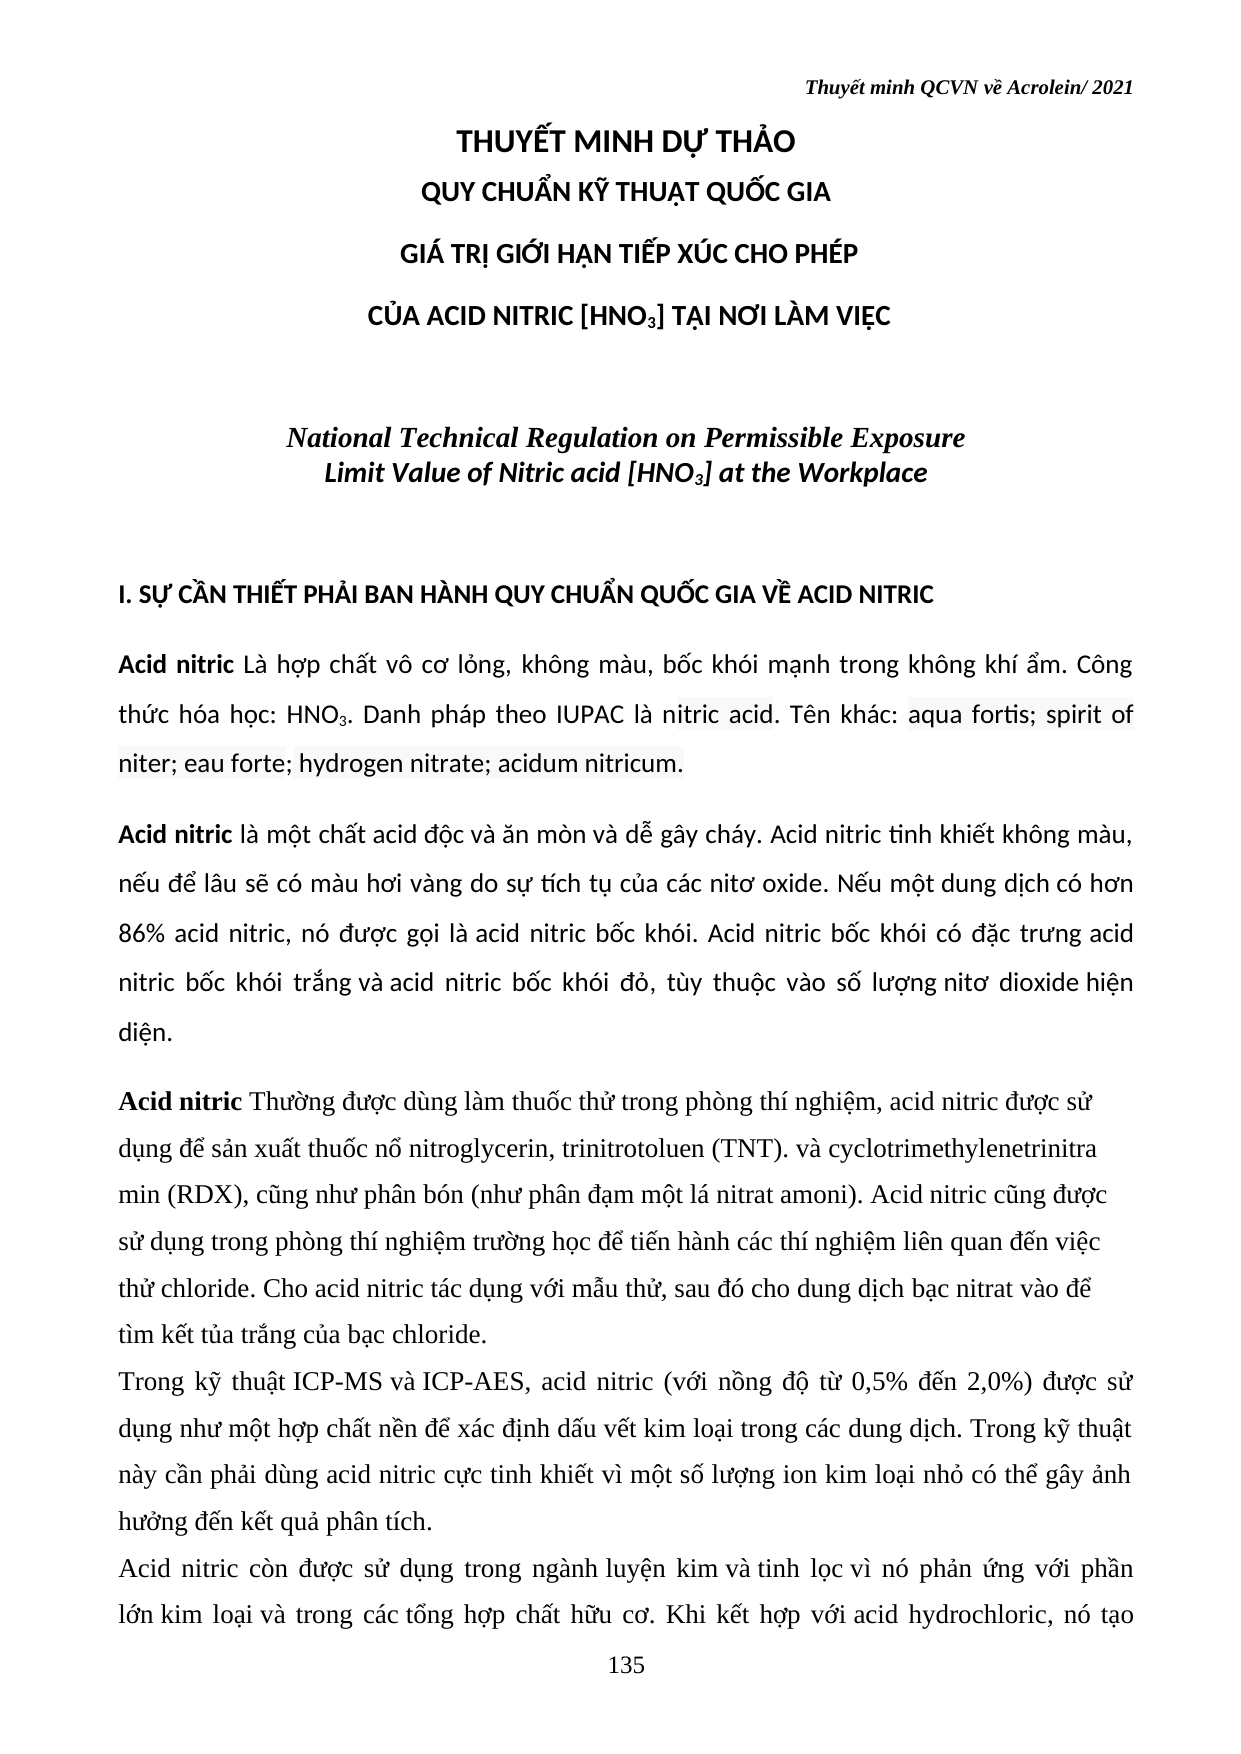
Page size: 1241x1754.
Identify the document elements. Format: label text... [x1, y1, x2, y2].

text National Technical Regulation on Permissible Exposure [118, 420, 1134, 454]
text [118, 1552, 1134, 1629]
text Acid nitric Là hợp chất vô cơ lỏng, không màu, bốc khói mạnh trong không khí ẩm. Công thức hóa học: HNO3. Danh pháp theo IUPAC là nitric acid. Tên khác: aqua fortis; spirit of niter; eau forte; hydrogen nitrate; acidum nitricum. [118, 647, 1134, 779]
text GIÁ TRỊ GIỚI HẠN TIẾP XÚC CHO PHÉP [118, 235, 1134, 270]
text Acid nitric là một chất acid độc và ăn mòn và dễ gây cháy. Acid nitric tinh khiết không màu, nếu để lâu sẽ có màu hơi vàng do sự tích tụ của các nitơ oxide. Nếu một dung dịch có hơn 86% acid nitric, nó được gọi là acid nitric bốc khói. Acid nitric bốc khói có đặc trưng acid nitric bốc khói trắng và acid nitric bốc khói đỏ, tùy thuộc vào số lượng nitơ dioxide hiện diện. [118, 817, 1134, 916]
text Trong kỹ thuật ICP-MS và ICP-AES, acid nitric (với nồng độ từ 0,5% đến 2,0%) được sử dụng như một hợp chất nền để xác định dấu vết kim loại trong các dung dịch. Trong kỹ thuật này cần phải dùng acid nitric cực tinh khiết vì một số lượng ion kim loại nhỏ có thể gây ảnh hưởng đến kết quả phân tích. [118, 1365, 1134, 1536]
text CỦA ACID NITRIC [HNO3] TẠI NƠI LÀM VIỆC [118, 297, 1134, 332]
text THUYẾT MINH DỰ THẢO [118, 119, 1134, 161]
text QUY CHUẨN KỸ THUẬT QUỐC GIA [118, 173, 1134, 209]
text Limit Value of Nitric acid [HNO3] at the Workplace [118, 454, 1134, 489]
text Acid nitric là một chất acid độc và ăn mòn và dễ gây cháy. Acid nitric tinh khiết không màu, nếu để lâu sẽ có màu hơi vàng do sự tích tụ của các nitơ oxide. Nếu một dung dịch có hơn 86% acid nitric, nó được gọi là acid nitric bốc khói. Acid nitric bốc khói có đặc trưng acid nitric bốc khói trắng và acid nitric bốc khói đỏ, tùy thuộc vào số lượng nitơ dioxide hiện diện. [118, 949, 1134, 1048]
text I. SỰ CẦN THIẾT PHẢI BAN HÀNH QUY CHUẨN QUỐC GIA VỀ ACID NITRIC [118, 577, 1134, 610]
text Acid nitric Thường được dùng làm thuốc thử trong phòng thí nghiệm, acid nitric được sử dụng để sản xuất thuốc nổ nitroglycerin, trinitrotoluen (TNT). và cyclotrimethylenetrinitra min (RDX), cũng như phân bón (như phân đạm một lá nitrat amoni). Acid nitric cũng được sử dụng trong phòng thí nghiệm trường học để tiến hành các thí nghiệm liên quan đến việc thử chloride. Cho acid nitric tác dụng với mẫu thử, sau đó cho dung dịch bạc nitrat vào để tìm kết tủa trắng của bạc chloride. [118, 1085, 1134, 1349]
